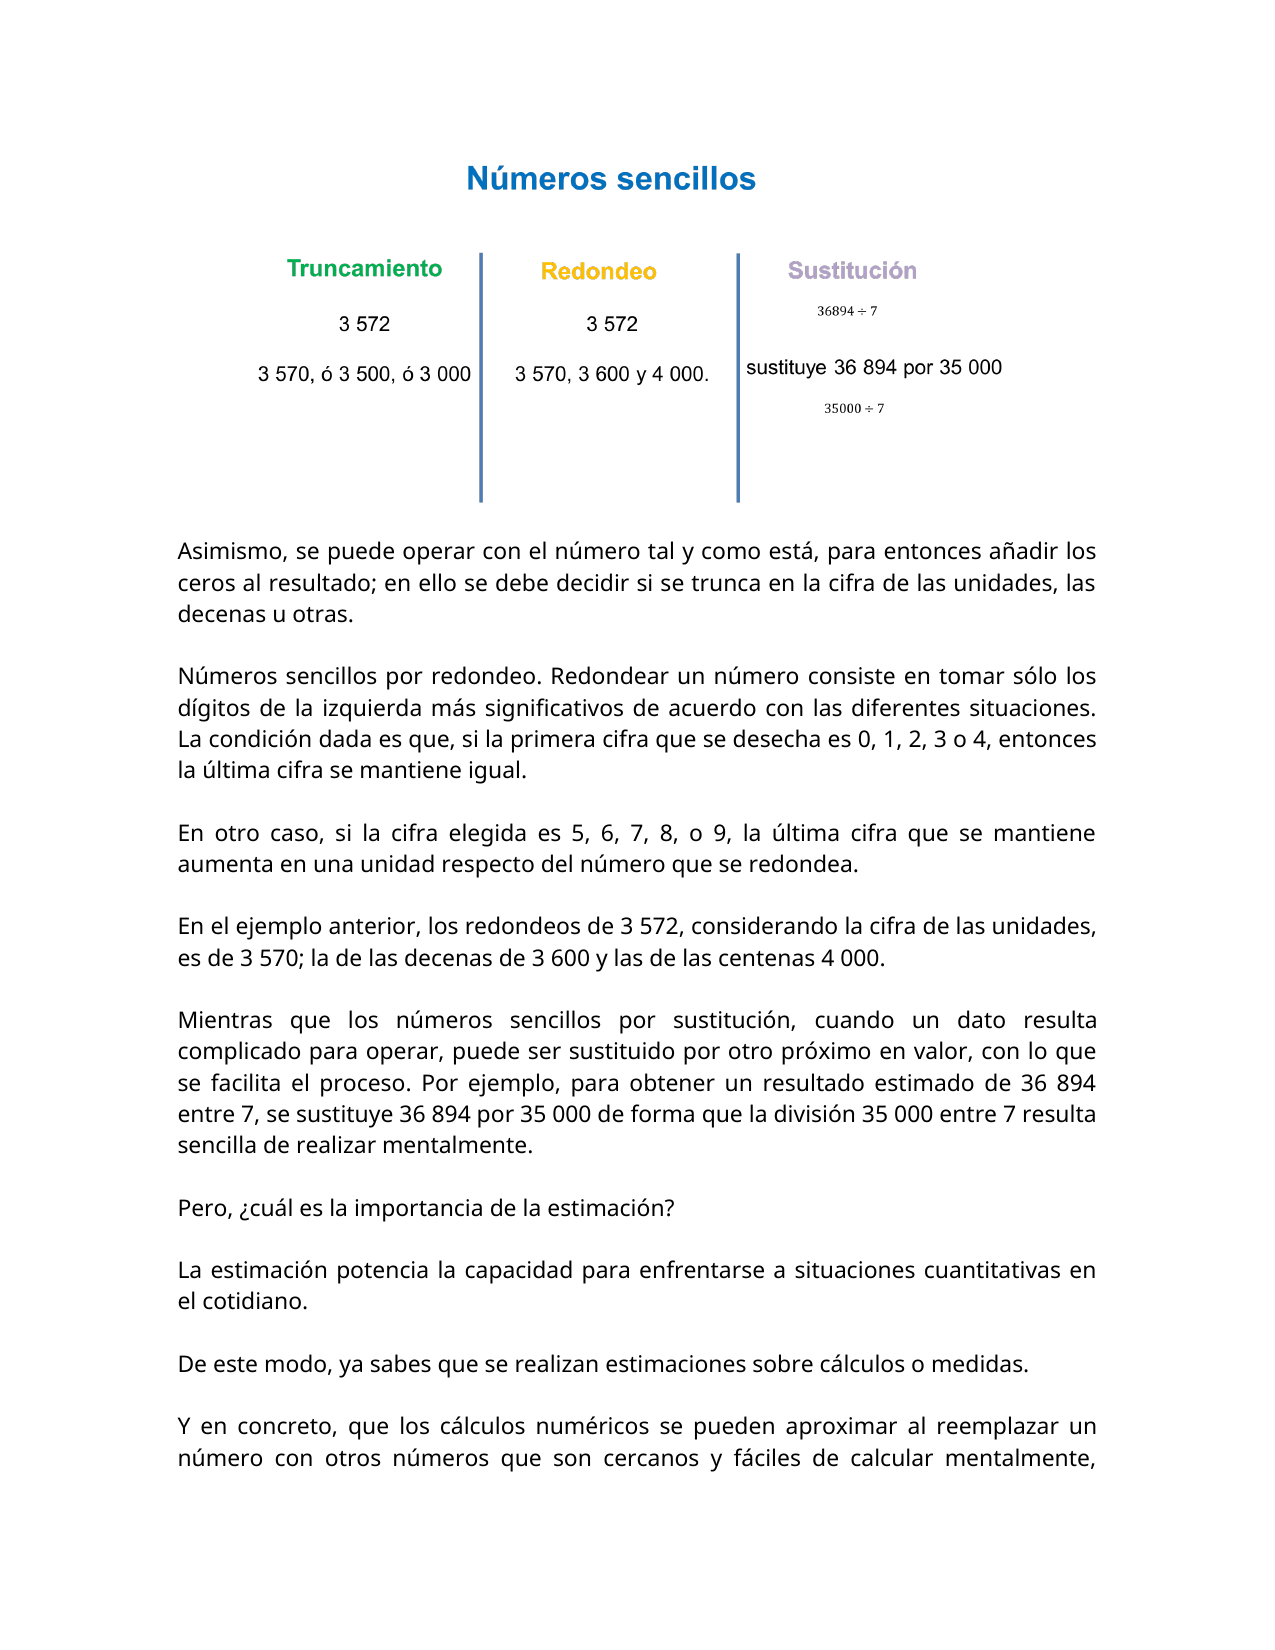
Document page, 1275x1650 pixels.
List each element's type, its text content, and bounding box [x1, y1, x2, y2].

text Números sencillos por redondeo. Redondear un número consiste en tomar sólo los dígitos de la izquierda más significativos de acuerdo con las diferentes situaciones. La condición dada es que, si la primera cifra que se desecha es 0, 1, 2, 3 o 4, entonces la última cifra se mantiene igual. [177, 660, 1098, 785]
text En otro caso, si la cifra elegida es 5, 6, 7, 8, o 9, la última cifra que se mantiene aumenta en una unidad respecto del número que se redondea. [177, 816, 1098, 879]
text Asimismo, se puede operar con el número tal y como está, para entonces añadir los ceros al resultado; en ello se debe decidir si se trunca en la cifra de las unidades, las decenas u otras. [177, 535, 1098, 629]
text De este modo, ya sabes que se realizan estimaciones sobre cálculos o medidas. [177, 1348, 1098, 1379]
text Pero, ¿cuál es la importancia de la estimación? [177, 1191, 1098, 1223]
text Mientras que los números sencillos por sustitución, cuando un dato resulta complicado para operar, puede ser sustituido por otro próximo en valor, con lo que se facilita el proceso. Por ejemplo, para obtener un resultado estimado de 36 894 entre 7, se sustituye 36 894 por 35 000 de forma que la división 35 000 entre 7 resulta sencilla de realizar mentalmente. [177, 1004, 1098, 1160]
text En el ejemplo anterior, los redondeos de 3 572, considerando la cifra de las unidades, es de 3 570; la de las decenas de 3 600 y las de las centenas 4 000. [177, 910, 1098, 973]
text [177, 1410, 1098, 1473]
text La estimación potencia la capacidad para enfrentarse a situaciones cuantitativas en el cotidiano. [177, 1254, 1098, 1316]
picture [245, 147, 1030, 504]
